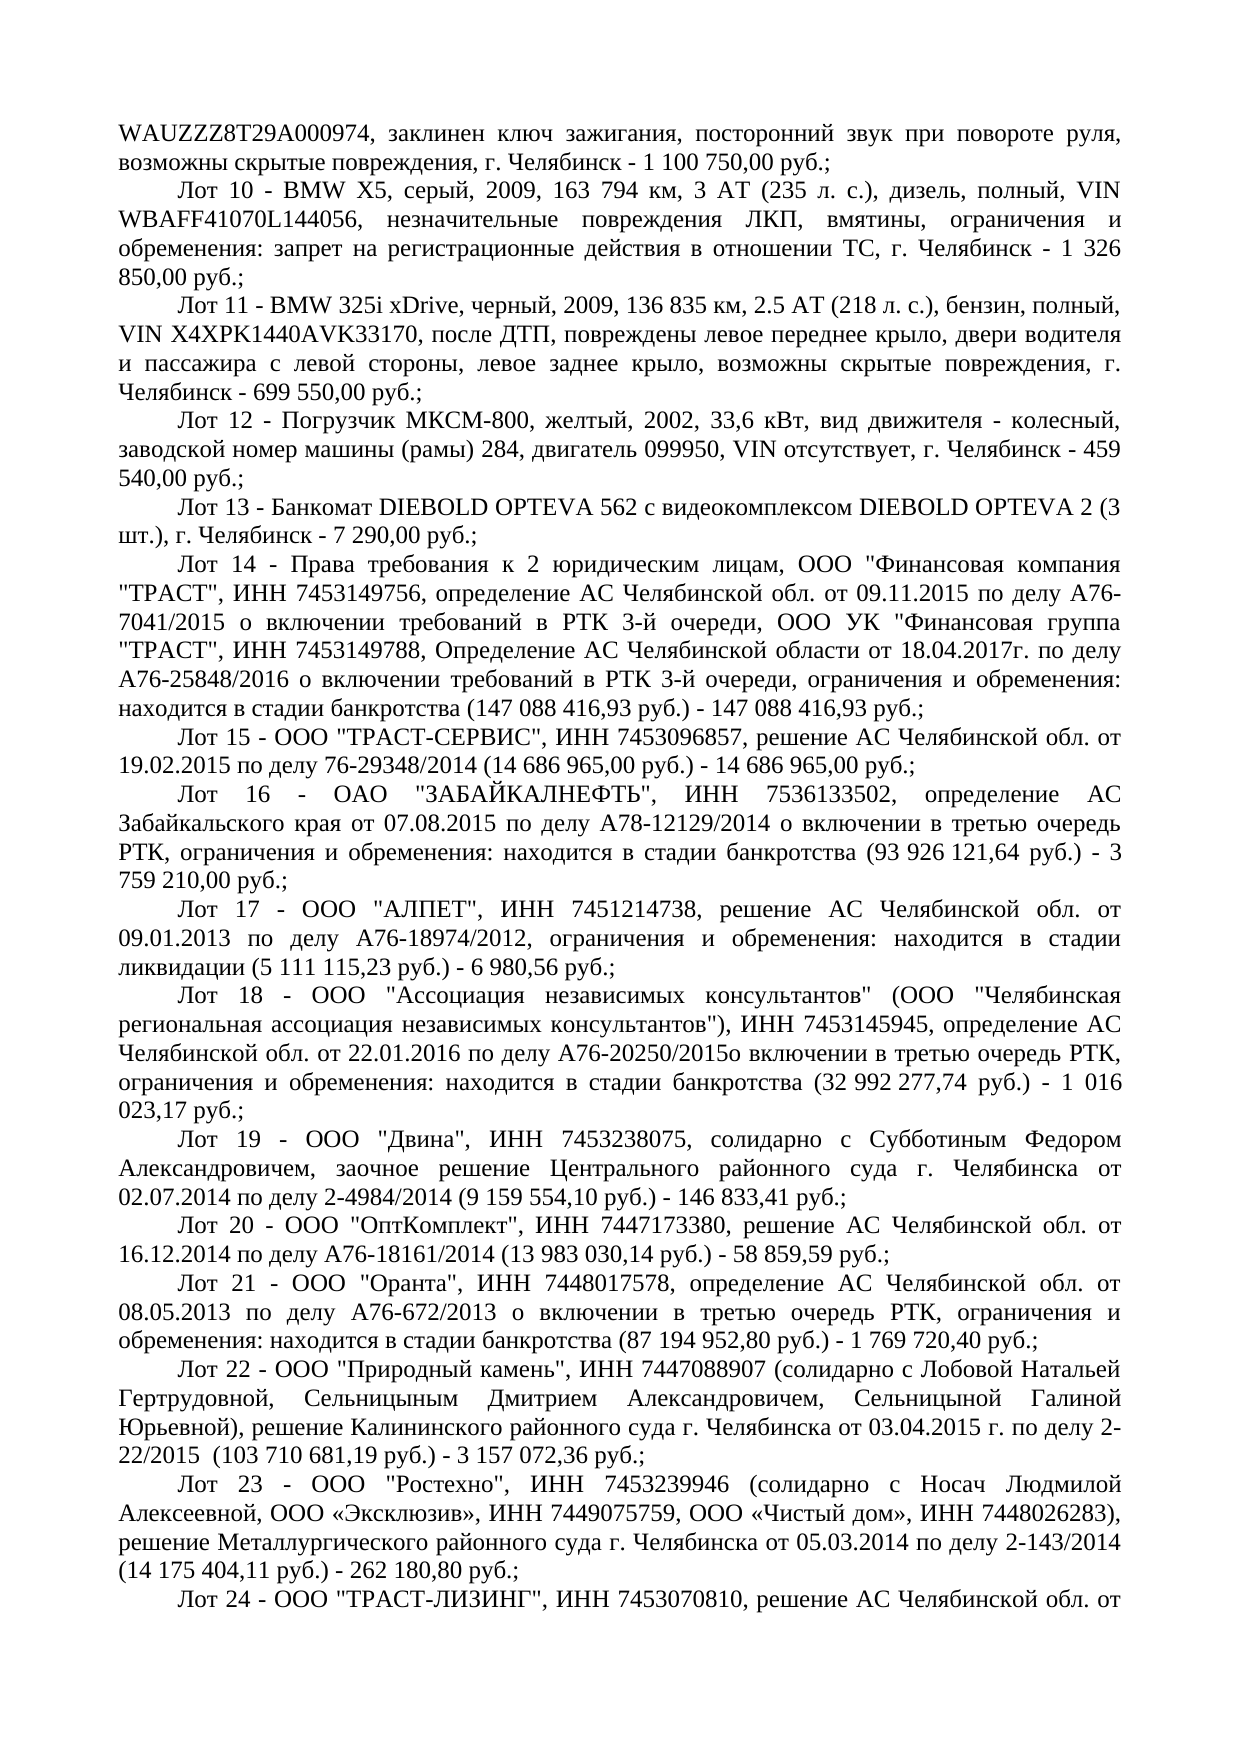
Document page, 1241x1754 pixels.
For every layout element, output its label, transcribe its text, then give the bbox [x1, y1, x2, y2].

text Лот 14 - Права требования к 2 юридическим лицам, ООО "Финансовая компания "ТРАСТ", ИНН 7453149756, определение АС Челябинской обл. от 09.11.2015 по делу А76-7041/2015 о включении требований в РТК 3-й очереди, ООО УК "Финансовая группа "ТРАСТ", ИНН 7453149788, Определение АС Челябинской области от 18.04.2017г. по делу А76-25848/2016 о включении требований в РТК 3-й очереди, ограничения и обременения: находится в стадии банкротства (147 088 416,93 руб.) - 147 088 416,93 руб.; [118, 549, 1122, 722]
text Лот 20 - ООО "ОптКомплект", ИНН 7447173380, решение АС Челябинской обл. от 16.12.2014 по делу А76-18161/2014 (13 983 030,14 руб.) - 58 859,59 руб.; [118, 1211, 1122, 1268]
text Лот 16 - ОАО "ЗАБАЙКАЛНЕФТЬ", ИНН 7536133502, определение АС Забайкальского края от 07.08.2015 по делу А78-12129/2014 о включении в третью очередь РТК, ограничения и обременения: находится в стадии банкротства (93 926 121,64 руб.) - 3 759 210,00 руб.; [118, 779, 1122, 894]
text Лот 17 - ООО "АЛПЕТ", ИНН 7451214738, решение АС Челябинской обл. от 09.01.2013 по делу А76-18974/2012, ограничения и обременения: находится в стадии ликвидации (5 111 115,23 руб.) - 6 980,56 руб.; [118, 894, 1122, 981]
text Лот 19 - ООО "Двина", ИНН 7453238075, солидарно с Субботиным Федором Александровичем, заочное решение Центрального районного суда г. Челябинска от 02.07.2014 по делу 2-4984/2014 (9 159 554,10 руб.) - 146 833,41 руб.; [118, 1124, 1122, 1211]
text Лот 22 - ООО "Природный камень", ИНН 7447088907 (солидарно с Лобовой Натальей Гертрудовной, Сельницыным Дмитрием Александровичем, Сельницыной Галиной Юрьевной), решение Калининского районного суда г. Челябинска от 03.04.2015 г. по делу 2-22/2015 (103 710 681,19 руб.) - 3 157 072,36 руб.; [118, 1354, 1122, 1469]
text Лот 15 - ООО "ТРАСТ-СЕРВИС", ИНН 7453096857, решение АС Челябинской обл. от 19.02.2015 по делу 76-29348/2014 (14 686 965,00 руб.) - 14 686 965,00 руб.; [118, 722, 1122, 779]
text Лот 18 - ООО "Ассоциация независимых консультантов" (ООО "Челябинская региональная ассоциация независимых консультантов"), ИНН 7453145945, определение АС Челябинской обл. от 22.01.2016 по делу А76-20250/2015о включении в третью очередь РТК, ограничения и обременения: находится в стадии банкротства (32 992 277,74 руб.) - 1 016 023,17 руб.; [118, 981, 1122, 1124]
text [118, 1584, 1122, 1613]
text Лот 12 - Погрузчик МКСМ-800, желтый, 2002, 33,6 кВт, вид движителя - колесный, заводской номер машины (рамы) 284, двигатель 099950, VIN отсутствует, г. Челябинск - 459 540,00 руб.; [118, 406, 1122, 492]
text Лот 21 - ООО "Оранта", ИНН 7448017578, определение АС Челябинской обл. от 08.05.2013 по делу А76-672/2013 о включении в третью очередь РТК, ограничения и обременения: находится в стадии банкротства (87 194 952,80 руб.) - 1 769 720,40 руб.; [118, 1268, 1122, 1354]
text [118, 118, 1122, 176]
text Лот 10 - BMW X5, серый, 2009, 163 794 км, 3 АТ (235 л. с.), дизель, полный, VIN WBAFF41070L144056, незначительные повреждения ЛКП, вмятины, ограничения и обременения: запрет на регистрационные действия в отношении ТС, г. Челябинск - 1 326 850,00 руб.; [118, 176, 1122, 291]
text Лот 11 - BMW 325i xDrive, черный, 2009, 136 835 км, 2.5 АТ (218 л. с.), бензин, полный, VIN X4XPK1440AVK33170, после ДТП, повреждены левое переднее крыло, двери водителя и пассажира с левой стороны, левое заднее крыло, возможны скрытые повреждения, г. Челябинск - 699 550,00 руб.; [118, 291, 1122, 406]
text Лот 13 - Банкомат DIEBOLD OPTEVA 562 c видеокомплексом DIEBOLD OPTEVA 2 (3 шт.), г. Челябинск - 7 290,00 руб.; [118, 492, 1122, 549]
text Лот 23 - ООО "Ростехно", ИНН 7453239946 (солидарно с Носач Людмилой Алексеевной, ООО «Эксклюзив», ИНН 7449075759, ООО «Чистый дом», ИНН 7448026283), решение Металлургического районного суда г. Челябинска от 05.03.2014 по делу 2-143/2014 (14 175 404,11 руб.) - 262 180,80 руб.; [118, 1469, 1122, 1584]
